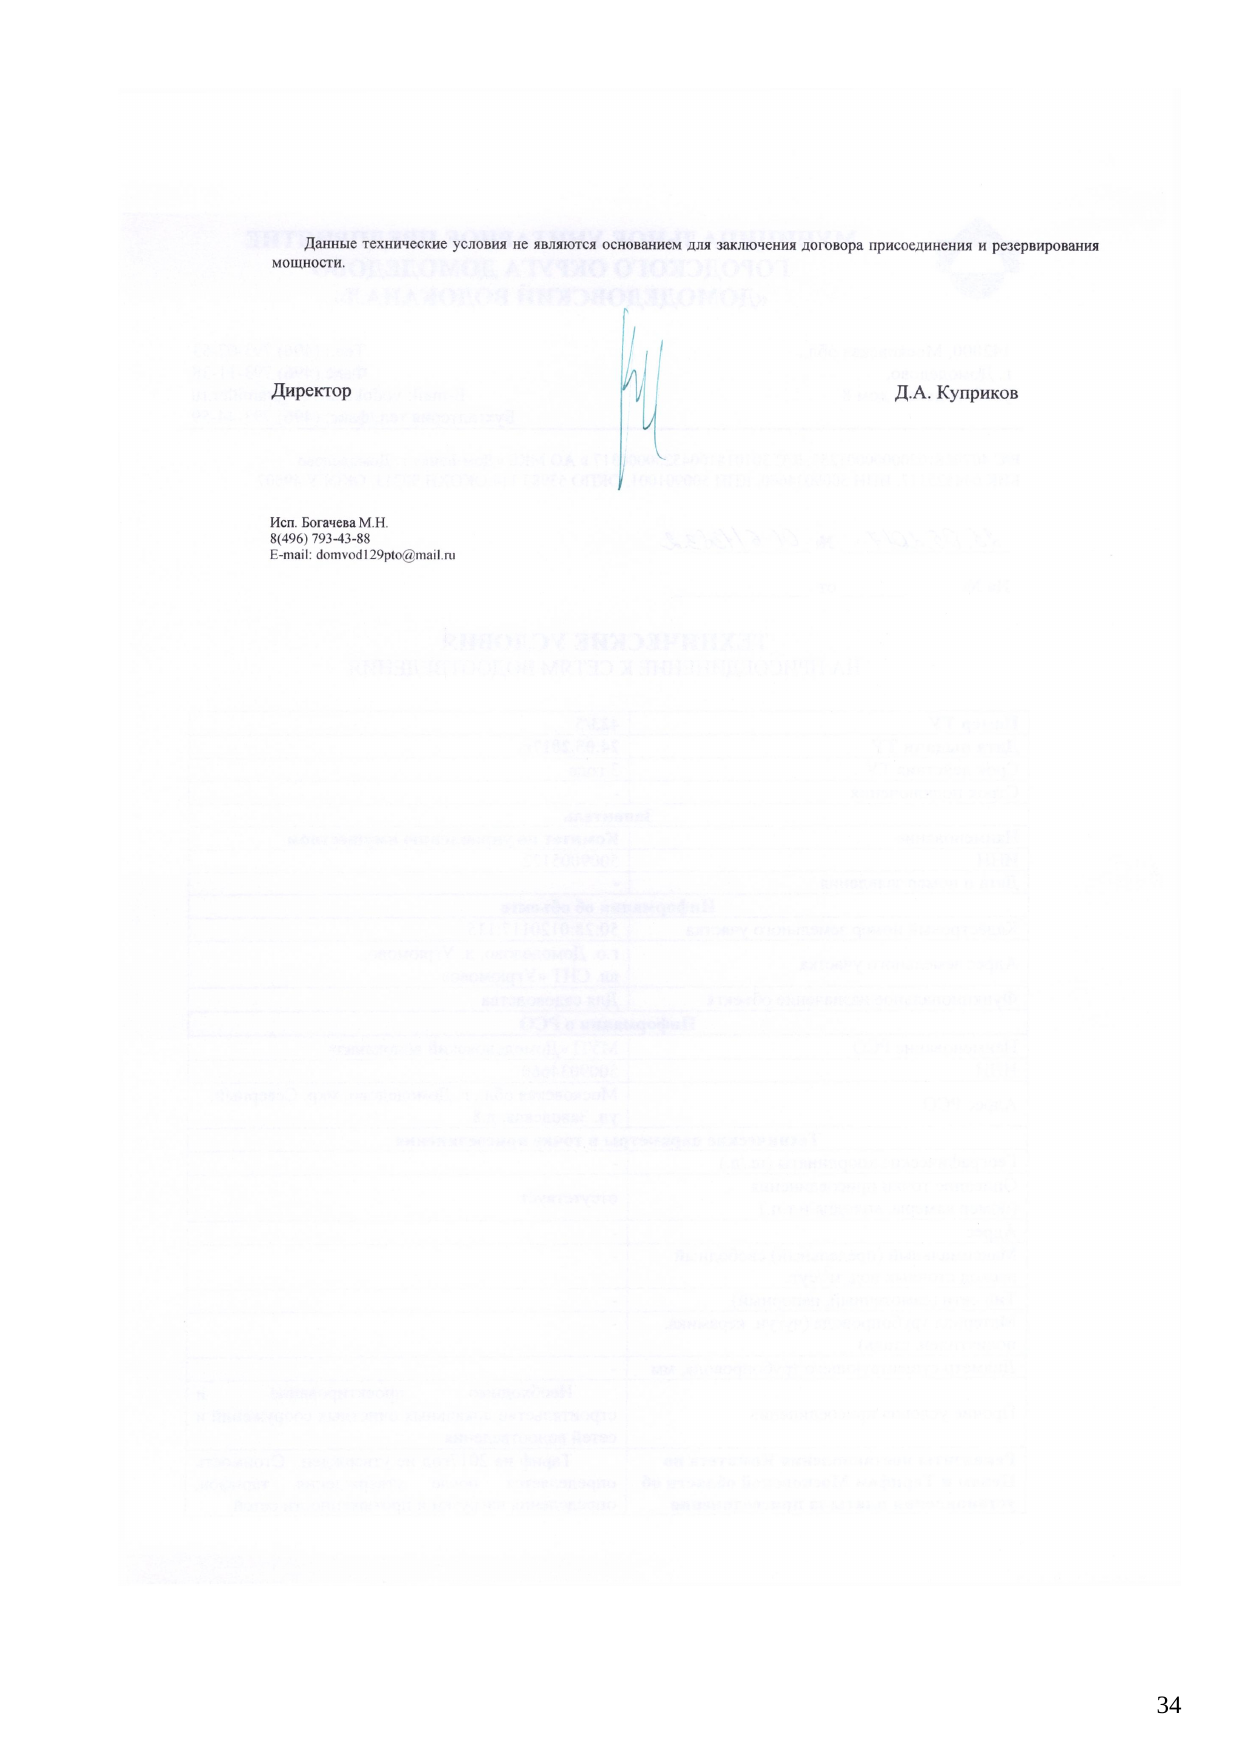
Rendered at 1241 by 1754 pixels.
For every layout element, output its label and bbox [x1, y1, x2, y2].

picture [118, 88, 1181, 1586]
